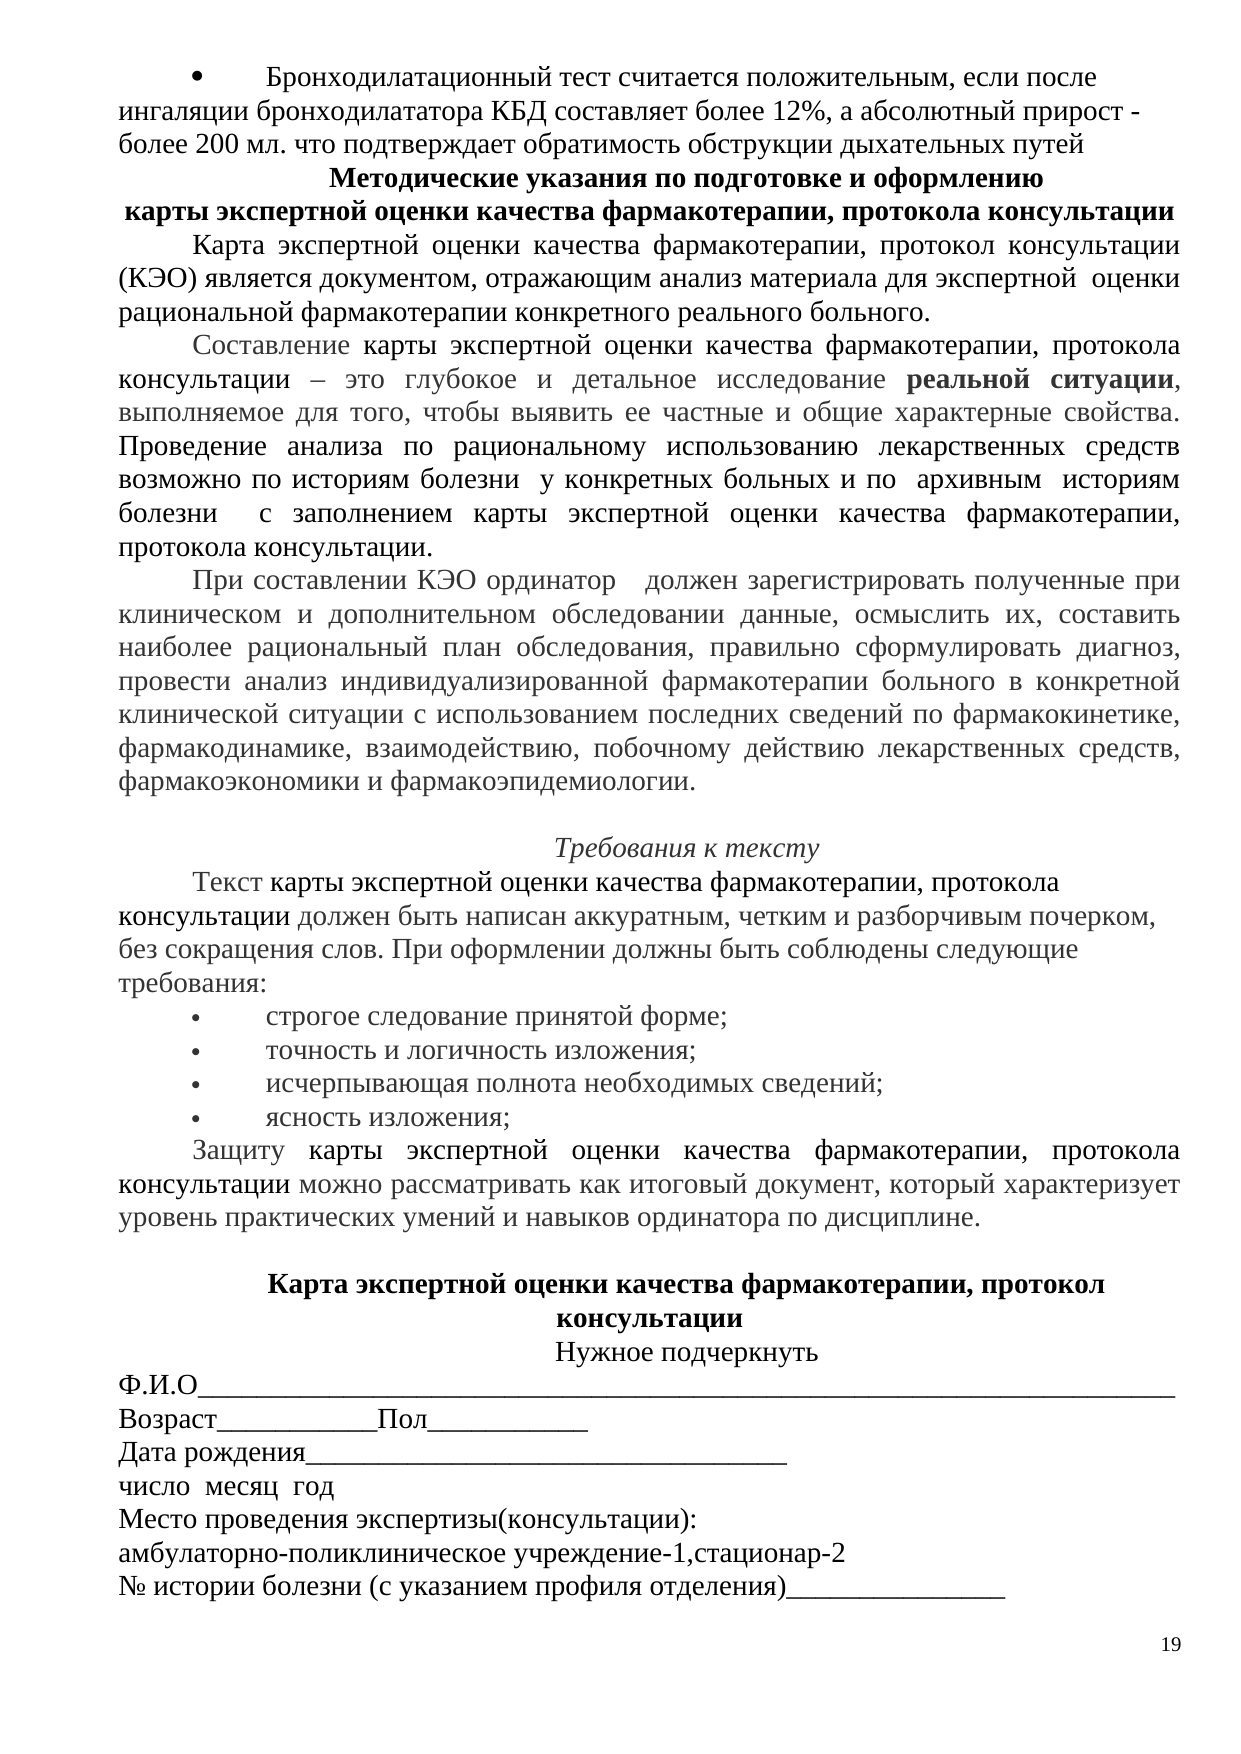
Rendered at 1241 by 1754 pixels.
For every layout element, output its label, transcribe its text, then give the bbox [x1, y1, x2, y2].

list исчерпывающая полнота необходимых сведений; [118, 1065, 1181, 1099]
text Защиту карты экспертной оценки качества фармакотерапии, протокола консультации можно рассматривать как итоговый документ, который характеризует уровень практических умений и навыков ординатора по дисциплине. [118, 1132, 1181, 1233]
text число месяц год [118, 1468, 1181, 1501]
list ясность изложения; [118, 1099, 1181, 1132]
text амбулаторно-поликлиническое учреждение-1,стационар-2 [118, 1535, 1181, 1568]
text Требования к тексту [118, 831, 1181, 864]
text Карта экспертной оценки качества фармакотерапии, протокол консультации (КЭО) является документом, отражающим анализ материала для экспертной оценки рациональной фармакотерапии конкретного реального больного. [118, 227, 1181, 327]
text № истории болезни (с указанием профиля отделения)_______________ [118, 1568, 1181, 1602]
text Методические указания по подготовке и оформлению [118, 160, 1181, 193]
list строгое следование принятой форме; [118, 998, 1181, 1032]
text карты экспертной оценки качества фармакотерапии, протокола консультации [118, 193, 1181, 227]
text Текст карты экспертной оценки качества фармакотерапии, протокола консультации должен быть написан аккуратным, четким и разборчивым почерком, без сокращения слов. При оформлении должны быть соблюдены следующие требования: [118, 864, 1181, 998]
text Нужное подчеркнуть [118, 1334, 1181, 1367]
text Место проведения экспертизы(консультации): [118, 1501, 1181, 1535]
text При составлении КЭО ординатор должен зарегистрировать полученные при клиническом и дополнительном обследовании данные, осмыслить их, составить наиболее рациональный план обследования, правильно сформулировать диагноз, провести анализ индивидуализированной фармакотерапии больного в конкретной клинической ситуации с использованием последних сведений по фармакокинетике, фармакодинамике, взаимодействию, побочному действию лекарственных средств, фармакоэкономики и фармакоэпидемиологии. [118, 562, 1181, 797]
list Бронходилатационный тест считается положительным, если после ингаляции бронходилататора КБД составляет более 12%, а абсолютный прирост - более 200 мл. что подтверждает обратимость обструкции дыхательных путей [118, 59, 1181, 160]
text Карта экспертной оценки качества фармакотерапии, протокол консультации [118, 1267, 1181, 1334]
text Ф.И.О___________________________________________________________________ [118, 1367, 1181, 1401]
list точность и логичность изложения; [118, 1032, 1181, 1065]
text Дата рождения_________________________________ [118, 1434, 1181, 1468]
text Возраст___________Пол___________ [118, 1401, 1181, 1434]
text Составление карты экспертной оценки качества фармакотерапии, протокола консультации – это глубокое и детальное исследование реальной ситуации, выполняемое для того, чтобы выявить ее частные и общие характерные свойства. Проведение анализа по рациональному использованию лекарственных средств возможно по историям болезни у конкретных больных и по архивным историям болезни с заполнением карты экспертной оценки качества фармакотерапии, протокола консультации. [118, 327, 1181, 562]
